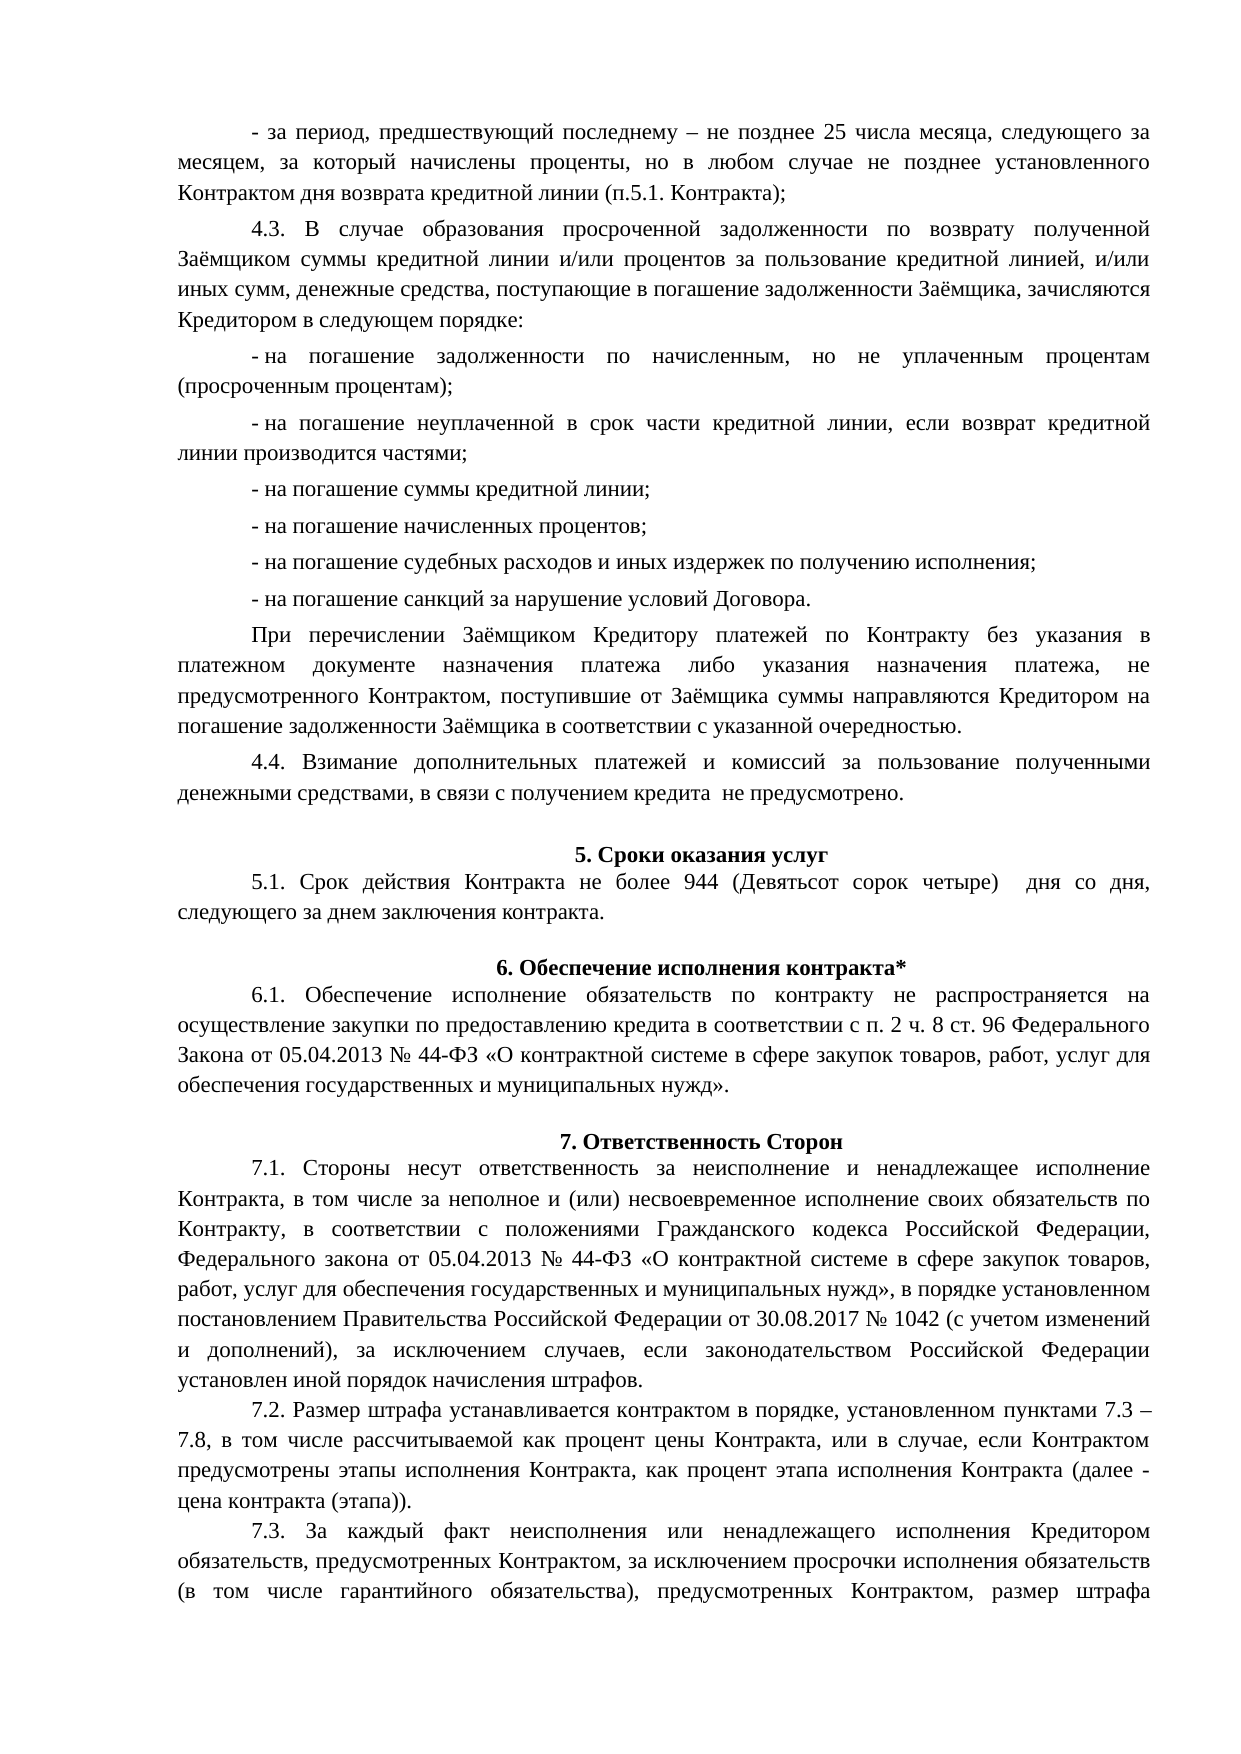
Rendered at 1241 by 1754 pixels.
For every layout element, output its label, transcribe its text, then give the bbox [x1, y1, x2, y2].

text 7.1. Стороны несут ответственность за неисполнение и ненадлежащее исполнение Контракта, в том числе за неполное и (или) несвоевременное исполнение своих обязательств по Контракту, в соответствии с положениями Гражданского кодекса Российской Федерации, Федерального закона от 05.04.2013 № 44-ФЗ «О контрактной системе в сфере закупок товаров, работ, услуг для обеспечения государственных и муниципальных нужд», в порядке установленном постановлением Правительства Российской Федерации от 30.08.2017 № 1042 (с учетом изменений и дополнений), за исключением случаев, если законодательством Российской Федерации установлен иной порядок начисления штрафов. [177, 1154, 1152, 1392]
text 4.4. Взимание дополнительных платежей и комиссий за пользование полученными денежными средствами, в связи с получением кредита не предусмотрено. [177, 748, 1152, 805]
text При перечислении Заёмщиком Кредитору платежей по Контракту без указания в платежном документе назначения платежа либо указания назначения платежа, не предусмотренного Контрактом, поступившие от Заёмщика суммы направляются Кредитором на погашение задолженности Заёмщика в соответствии с указанной очередностью. [177, 621, 1152, 738]
text - на погашение задолженности по начисленным, но не уплаченным процентам (просроченным процентам); [177, 342, 1152, 399]
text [177, 1517, 1152, 1604]
text - на погашение начисленных процентов; [177, 512, 1152, 538]
text - на погашение судебных расходов и иных издержек по получению исполнения; [177, 548, 1152, 575]
text 5. Сроки оказания услуг [177, 841, 1152, 868]
text - на погашение суммы кредитной линии; [177, 475, 1152, 502]
text 7. Ответственность Сторон [177, 1128, 1152, 1154]
text - за период, предшествующий последнему – не позднее 25 числа месяца, следующего за месяцем, за который начислены проценты, но в любом случае не позднее установленного Контрактом дня возврата кредитной линии (п.5.1. Контракта); [177, 118, 1152, 205]
text 6. Обеспечение исполнения контракта* [177, 954, 1152, 981]
text 5.1. Срок действия Контракта не более 944 (Девятьсот сорок четыре) дня со дня, следующего за днем заключения контракта. [177, 868, 1152, 924]
text - на погашение санкций за нарушение условий Договора. [177, 585, 1152, 611]
text 6.1. Обеспечение исполнение обязательств по контракту не распространяется на осуществление закупки по предоставлению кредита в соответствии с п. 2 ч. 8 ст. 96 Федерального Закона от 05.04.2013 № 44-ФЗ «О контрактной системе в сфере закупок товаров, работ, услуг для обеспечения государственных и муниципальных нужд». [177, 981, 1152, 1098]
text - на погашение неуплаченной в срок части кредитной линии, если возврат кредитной линии производится частями; [177, 409, 1152, 465]
text 4.3. В случае образования просроченной задолженности по возврату полученной Заёмщиком суммы кредитной линии и/или процентов за пользование кредитной линией, и/или иных сумм, денежные средства, поступающие в погашение задолженности Заёмщика, зачисляются Кредитором в следующем порядке: [177, 215, 1152, 332]
text 7.2. Размер штрафа устанавливается контрактом в порядке, установленном пунктами 7.3 – 7.8, в том числе рассчитываемой как процент цены Контракта, или в случае, если Контрактом предусмотрены этапы исполнения Контракта, как процент этапа исполнения Контракта (далее - цена контракта (этапа)). [177, 1396, 1152, 1513]
